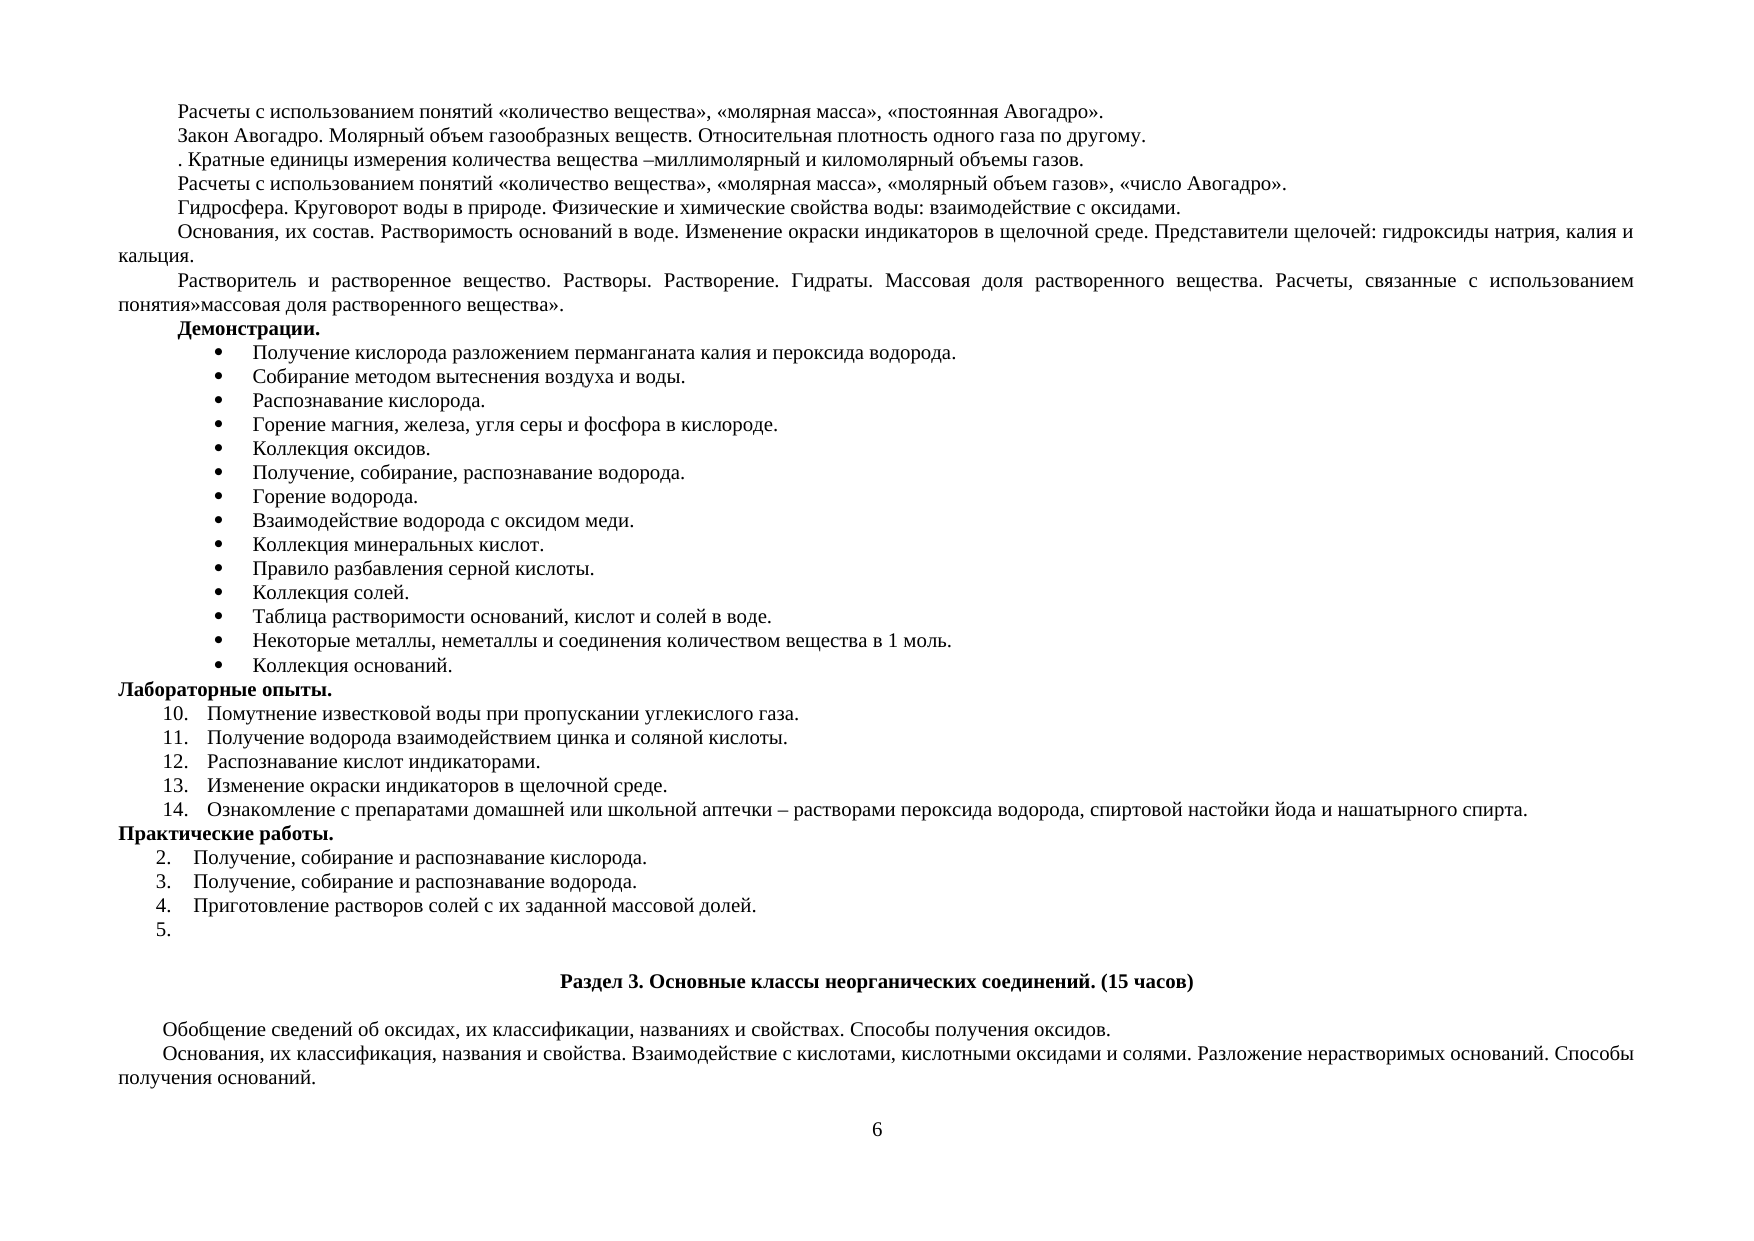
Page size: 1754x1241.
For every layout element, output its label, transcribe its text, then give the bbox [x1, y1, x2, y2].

text Лабораторные опыты. [118, 677, 1636, 701]
list Таблица растворимости оснований, кислот и солей в воде. [215, 604, 1636, 628]
text Расчеты с использованием понятий «количество вещества», «молярная масса», «молярный объем газов», «число Авогадро». [118, 171, 1636, 195]
list Горение магния, железа, угля серы и фосфора в кислороде. [215, 412, 1636, 436]
text . Кратные единицы измерения количества вещества –миллимолярный и киломолярный объемы газов. [118, 147, 1636, 171]
text Гидросфера. Круговорот воды в природе. Физические и химические свойства воды: взаимодействие с оксидами. [118, 195, 1636, 219]
list Коллекция оснований. [215, 652, 1636, 677]
text Закон Авогадро. Молярный объем газообразных веществ. Относительная плотность одного газа по другому. [118, 123, 1636, 147]
list Коллекция солей. [215, 580, 1636, 604]
text Обобщение сведений об оксидах, их классификации, названиях и свойствах. Способы получения оксидов. [118, 1017, 1636, 1041]
text Основания, их классификация, названия и свойства. Взаимодействие с кислотами, кислотными оксидами и солями. Разложение нерастворимых оснований. Способы получения оснований. [118, 1041, 1636, 1089]
list Получение кислорода разложением перманганата калия и пероксида водорода. [215, 340, 1636, 364]
list Собирание методом вытеснения воздуха и воды. [215, 364, 1636, 388]
text Растворитель и растворенное вещество. Растворы. Растворение. Гидраты. Массовая доля растворенного вещества. Расчеты, связанные с использованием понятия»массовая доля растворенного вещества». [118, 267, 1636, 316]
list Распознавание кислорода. [215, 388, 1636, 412]
list Ознакомление с препаратами домашней или школьной аптечки – растворами пероксида водорода, спиртовой настойки йода и нашатырного спирта. [162, 797, 1636, 821]
list Помутнение известковой воды при пропускании углекислого газа. [162, 701, 1636, 725]
list Получение, собирание и распознавание кислорода. [156, 845, 1636, 869]
list Получение водорода взаимодействием цинка и соляной кислоты. [162, 725, 1636, 749]
list Распознавание кислот индикаторами. [162, 749, 1636, 773]
text Раздел 3. Основные классы неорганических соединений. (15 часов) [118, 969, 1636, 993]
list Коллекция минеральных кислот. [215, 532, 1636, 556]
list Правило разбавления серной кислоты. [215, 556, 1636, 580]
list Некоторые металлы, неметаллы и соединения количеством вещества в 1 моль. [215, 628, 1636, 652]
list Получение, собирание, распознавание водорода. [215, 460, 1636, 484]
list Горение водорода. [215, 484, 1636, 508]
text Расчеты с использованием понятий «количество вещества», «молярная масса», «постоянная Авогадро». [118, 99, 1636, 123]
list Коллекция оксидов. [215, 436, 1636, 460]
list Взаимодействие водорода с оксидом меди. [215, 508, 1636, 532]
text Практические работы. [118, 821, 1636, 845]
text Демонстрации. [118, 316, 1636, 340]
text Основания, их состав. Растворимость оснований в воде. Изменение окраски индикаторов в щелочной среде. Представители щелочей: гидроксиды натрия, калия и кальция. [118, 219, 1636, 267]
list Получение, собирание и распознавание водорода. [156, 869, 1636, 893]
list Изменение окраски индикаторов в щелочной среде. [162, 773, 1636, 797]
list Приготовление растворов солей с их заданной массовой долей. [156, 893, 1636, 917]
